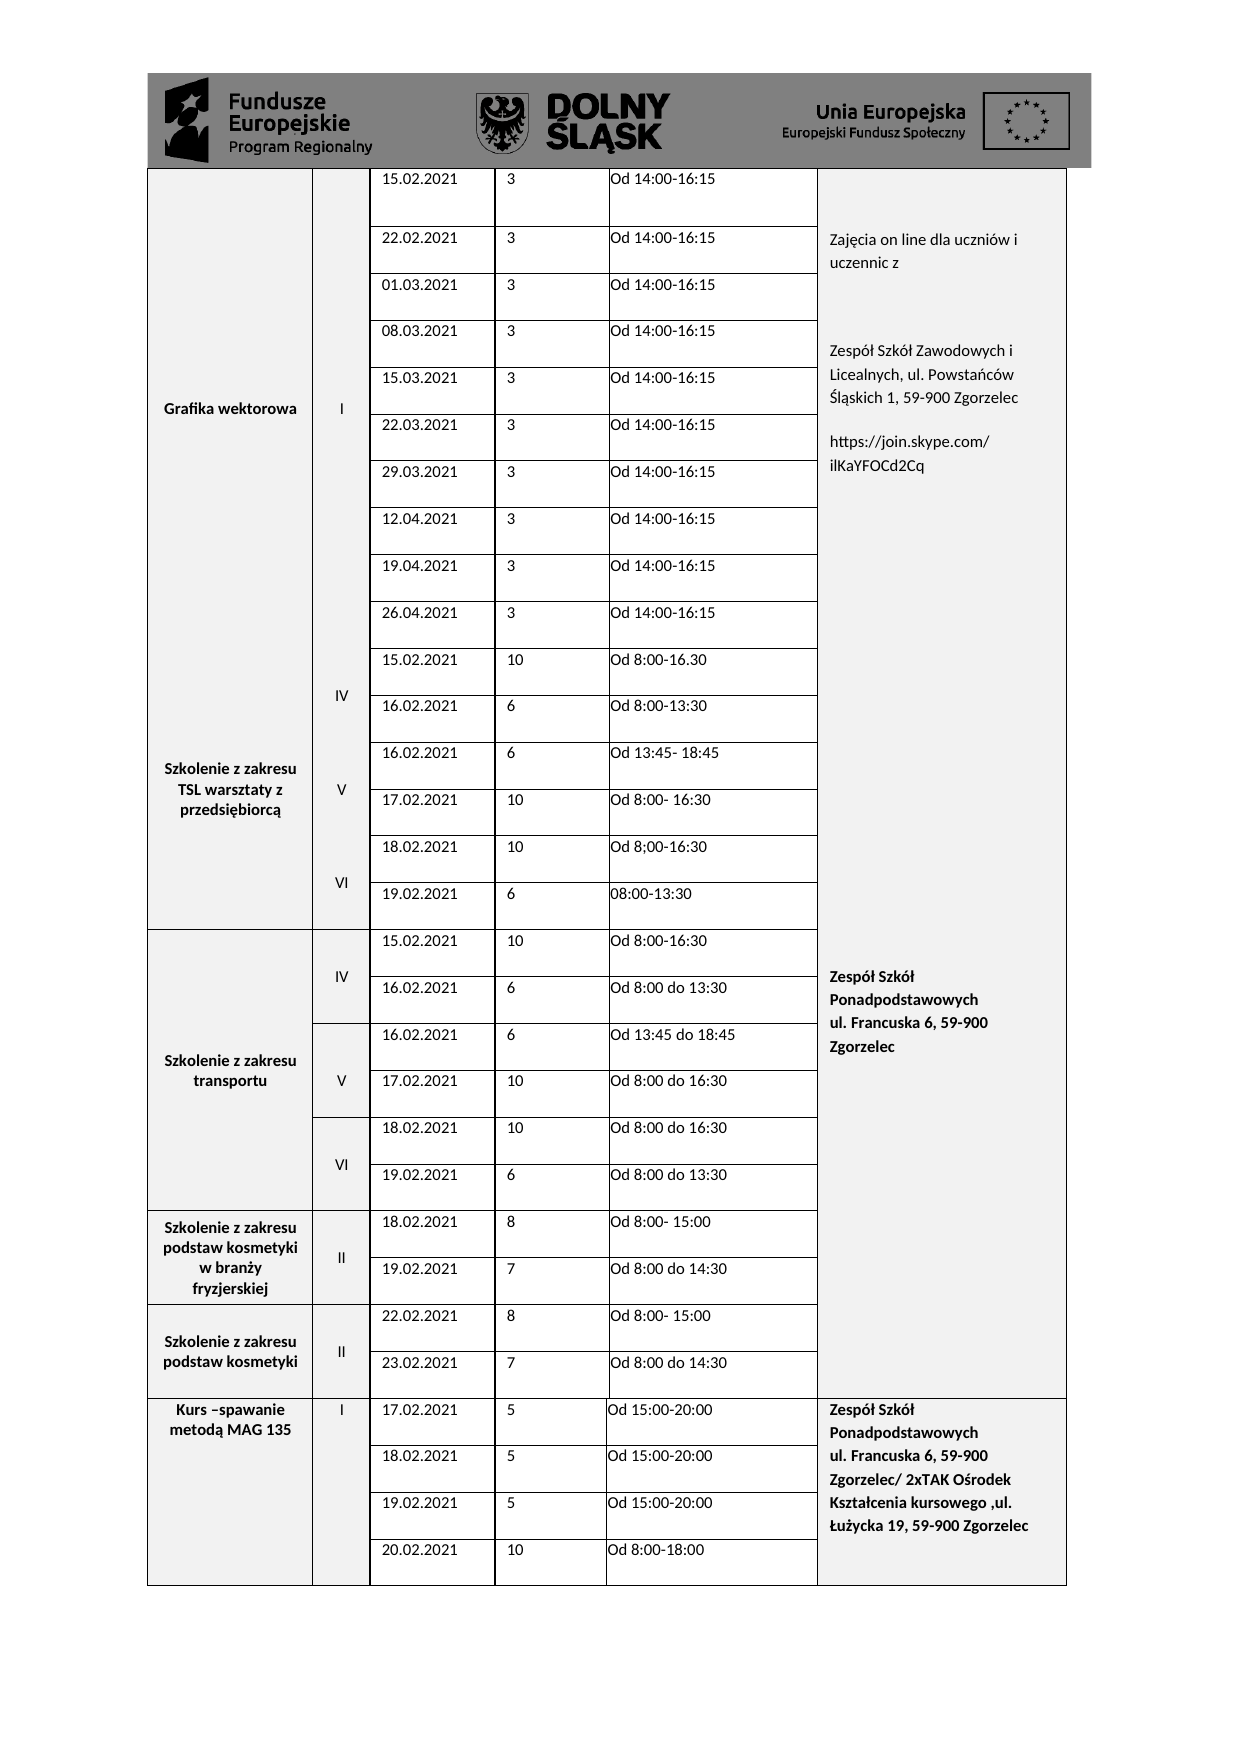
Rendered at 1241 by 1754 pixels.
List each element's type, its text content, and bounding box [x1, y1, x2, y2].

table_cell 10 [496, 649, 609, 695]
table_cell Od 8:00 do 16:30 [610, 1118, 817, 1163]
table_cell 10 [496, 790, 609, 835]
table_cell 16.02.2021 [371, 1024, 494, 1070]
table_cell Szkolenie z zakresu podstaw kosmetyki w branży fryzjerskiej [148, 1211, 312, 1304]
table_cell 20.02.2021 [371, 1540, 494, 1585]
table_cell Od 14:00-16:15 [610, 227, 817, 273]
table_cell 15.02.2021 [371, 649, 494, 695]
table_cell Szkolenie z zakresu podstaw kosmetyki [148, 1305, 312, 1398]
table_cell Od 8:00-13:30 [610, 696, 817, 742]
table_cell 23.02.2021 [371, 1352, 494, 1398]
table_cell 3 [496, 368, 609, 413]
table_cell 18.02.2021 [371, 836, 494, 882]
table_cell 5 [496, 1493, 606, 1538]
table_cell 3 [496, 274, 609, 320]
table_cell Od 14:00-16:15 [610, 555, 817, 601]
table_cell 5 [496, 1446, 606, 1492]
table_cell 22.03.2021 [371, 415, 494, 460]
table_cell 6 [496, 977, 609, 1023]
table_cell 18.02.2021 [371, 1211, 494, 1257]
table_cell Od 15:00-20:00 [607, 1446, 817, 1492]
table_cell Od 14:00-16:15 [610, 368, 817, 413]
table_cell 16.02.2021 [371, 696, 494, 742]
table_cell II [313, 1305, 369, 1398]
table_cell Od 8:00 do 13:30 [610, 1165, 817, 1210]
table_cell Szkolenie z zakresu transportu [148, 930, 312, 1210]
table_cell VI [313, 1118, 369, 1210]
table_cell 19.02.2021 [371, 1493, 494, 1538]
table_cell I [313, 1399, 369, 1585]
table_cell 15.02.2021 [371, 169, 494, 226]
table_cell 16.02.2021 [371, 743, 494, 788]
table_cell Grafika wektorowa [148, 169, 312, 648]
table_cell 6 [496, 1024, 609, 1070]
table_cell 22.02.2021 [371, 227, 494, 273]
table_cell 10 [496, 1071, 609, 1117]
table_cell 16.02.2021 [371, 977, 494, 1023]
table_cell 10 [496, 836, 609, 882]
table_cell 18.02.2021 [371, 1118, 494, 1163]
table_cell I [313, 169, 369, 648]
table_cell Od 8;00-16:30 [610, 836, 817, 882]
table_cell Zespół Szkół Ponadpodstawowych ul. Francuska 6, 59-900 Zgorzelec/ 2xTAK Ośrodek Kształcenia kursowego ,ul. Łużycka 19, 59-900 Zgorzelec [818, 1399, 1066, 1585]
table_cell 10 [496, 1118, 609, 1163]
table_cell Od 14:00-16:15 [610, 169, 817, 226]
table_cell 17.02.2021 [371, 1071, 494, 1117]
table_cell Od 8:00 do 14:30 [610, 1258, 817, 1304]
table_cell 17.02.2021 [371, 790, 494, 835]
table_cell 8 [496, 1211, 609, 1257]
table_cell Od 8:00-16:30 [610, 930, 817, 976]
table_cell Od 15:00-20:00 [607, 1399, 817, 1445]
table_cell 29.03.2021 [371, 461, 494, 507]
table_cell Od 8:00-16.30 [610, 649, 817, 695]
table_cell 5 [496, 1399, 606, 1445]
table_cell Od 14:00-16:15 [610, 274, 817, 320]
table_cell Od 8:00-18:00 [607, 1540, 817, 1585]
table_cell Od 15:00-20:00 [607, 1493, 817, 1538]
table_cell 08.03.2021 [371, 321, 494, 367]
table_cell Od 8:00 do 13:30 [610, 977, 817, 1023]
table_cell VI [313, 835, 369, 929]
table_cell 3 [496, 321, 609, 367]
table_cell 26.04.2021 [371, 602, 494, 648]
table_cell 7 [496, 1352, 609, 1398]
table_cell Zajęcia on line dla uczniów i uczennic z Zespół Szkół Zawodowych i Licealnych, ul. Powstańców Śląskich 1, 59-900 Zgorzelec https://join.skype.com/ilKaYFOCd2Cq [818, 169, 1066, 648]
table_cell 19.04.2021 [371, 555, 494, 601]
table_cell 12.04.2021 [371, 508, 494, 554]
table_cell Od 8:00- 15:00 [610, 1305, 817, 1351]
table_cell 10 [496, 930, 609, 976]
table_cell 3 [496, 602, 609, 648]
table_cell Od 14:00-16:15 [610, 461, 817, 507]
table_cell 08:00-13:30 [610, 883, 817, 929]
table_cell Od 14:00-16:15 [610, 321, 817, 367]
table_cell Od 8:00- 15:00 [610, 1211, 817, 1257]
table_cell 17.02.2021 [371, 1399, 494, 1445]
table_cell 01.03.2021 [371, 274, 494, 320]
table_cell Od 8:00- 16:30 [610, 790, 817, 835]
table_cell Od 8:00 do 14:30 [610, 1352, 817, 1398]
table_cell Od 13:45 do 18:45 [610, 1024, 817, 1070]
table_cell II [313, 1211, 369, 1304]
table_cell 6 [496, 1165, 609, 1210]
table_cell IV [313, 930, 369, 1023]
table_cell 6 [496, 743, 609, 788]
table_cell 19.02.2021 [371, 1258, 494, 1304]
table_cell Szkolenie z zakresu TSL warsztaty z przedsiębiorcą [148, 648, 312, 929]
table_cell 3 [496, 169, 609, 226]
table_cell 6 [496, 696, 609, 742]
table_cell 3 [496, 555, 609, 601]
table_cell 18.02.2021 [371, 1446, 494, 1492]
table_cell 3 [496, 415, 609, 460]
table_cell 19.02.2021 [371, 1165, 494, 1210]
table_cell 7 [496, 1258, 609, 1304]
table_cell Kurs –spawanie metodą MAG 135 [148, 1399, 312, 1585]
table_cell 3 [496, 508, 609, 554]
table_cell Od 14:00-16:15 [610, 415, 817, 460]
table_cell Zespół Szkół Ponadpodstawowych ul. Francuska 6, 59-900 Zgorzelec [818, 648, 1066, 1398]
table_cell IV [313, 648, 369, 742]
table_cell 22.02.2021 [371, 1305, 494, 1351]
table_cell 15.03.2021 [371, 368, 494, 413]
table_cell 15.02.2021 [371, 930, 494, 976]
table_cell Od 14:00-16:15 [610, 508, 817, 554]
table_cell Od 13:45- 18:45 [610, 743, 817, 788]
table_cell Od 8:00 do 16:30 [610, 1071, 817, 1117]
table_cell 3 [496, 227, 609, 273]
table_cell 8 [496, 1305, 609, 1351]
table_cell Od 14:00-16:15 [610, 602, 817, 648]
table_cell V [313, 1024, 369, 1117]
table_cell 10 [496, 1540, 606, 1585]
table_cell 6 [496, 883, 609, 929]
table_cell V [313, 742, 369, 835]
table_cell 19.02.2021 [371, 883, 494, 929]
table_cell 3 [496, 461, 609, 507]
